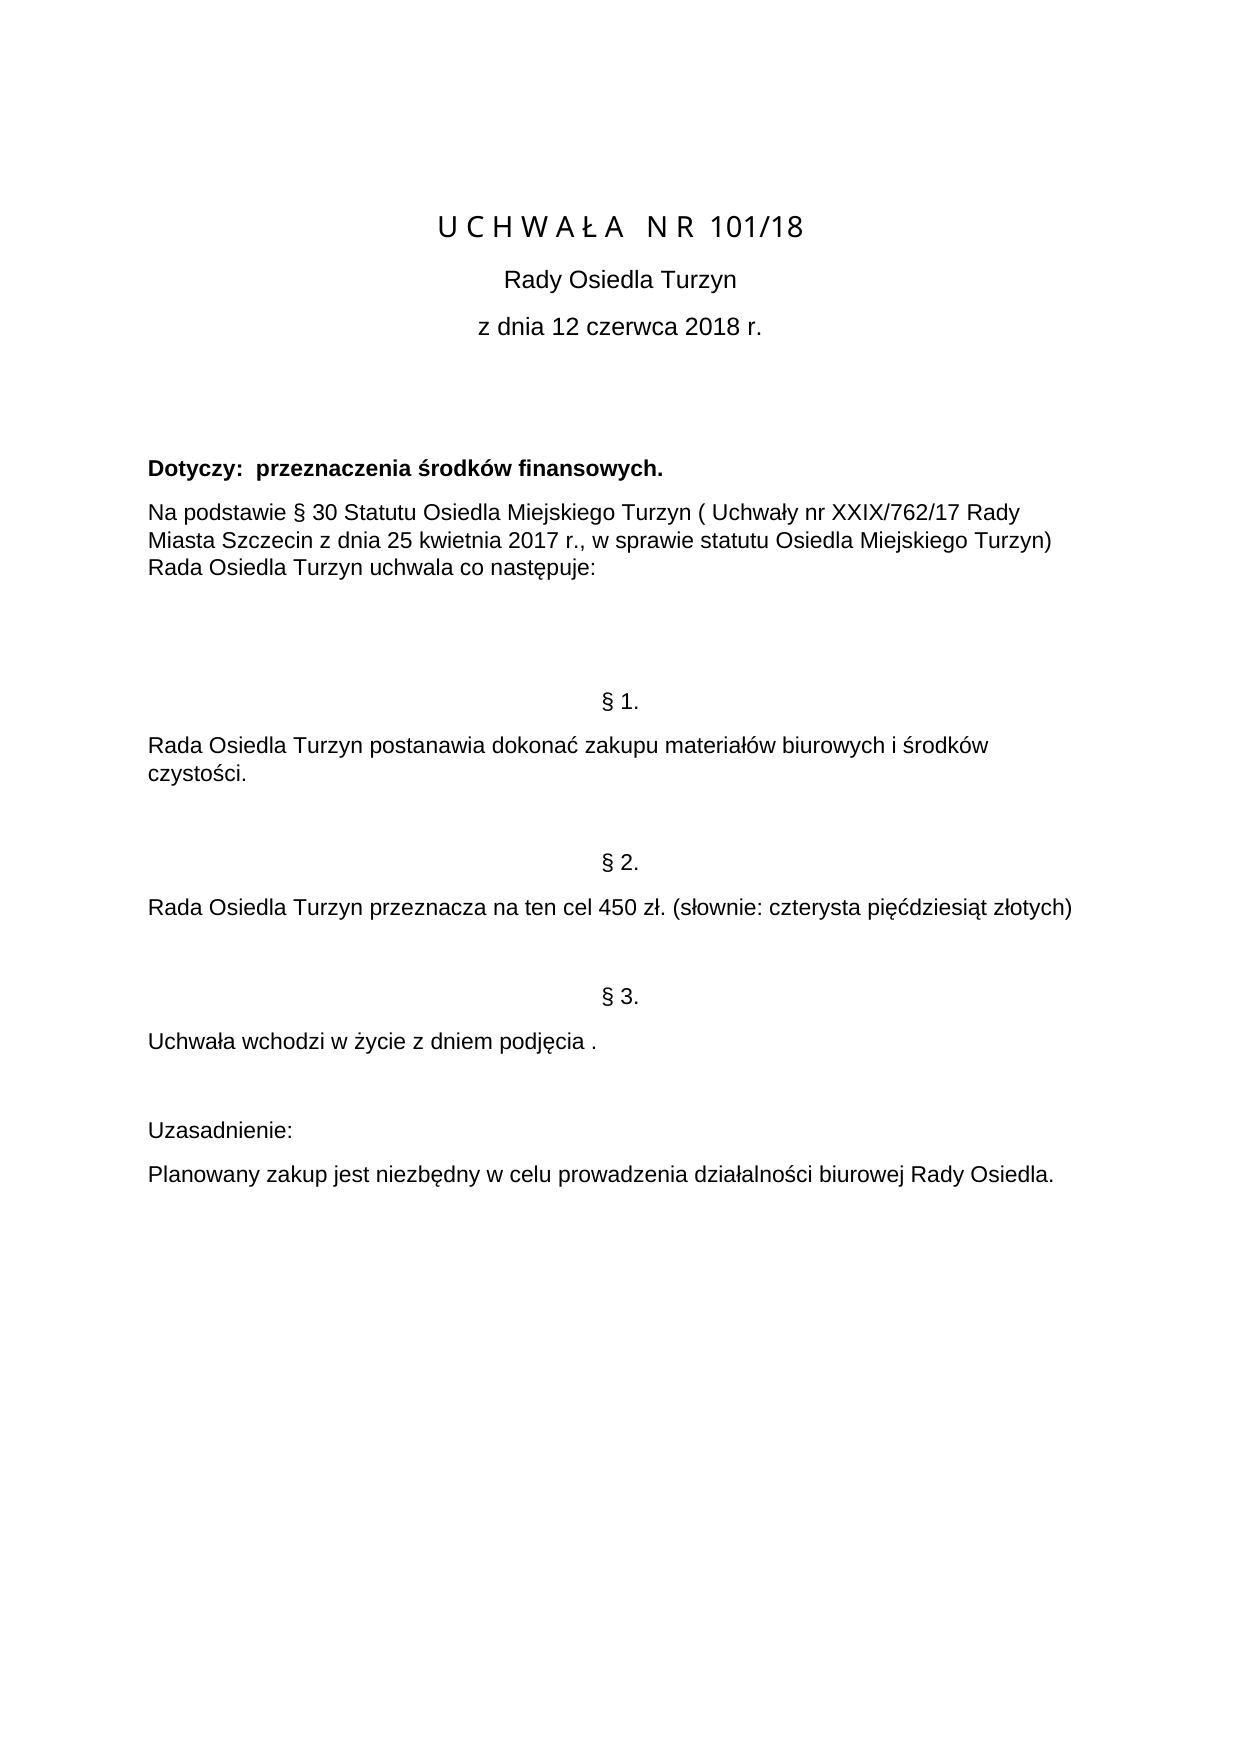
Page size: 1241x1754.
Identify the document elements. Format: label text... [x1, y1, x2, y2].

text U C H W A Ł A N R 101/18 [148, 206, 1092, 246]
text § 1. [148, 688, 1092, 714]
text Rada Osiedla Turzyn przeznacza na ten cel 450 zł. (słownie: czterysta pięćdziesiąt złotych) [148, 894, 1092, 920]
text z dnia 12 czerwca 2018 r. [148, 312, 1092, 341]
text Uzasadnienie: [148, 1117, 1092, 1143]
text Na podstawie § 30 Statutu Osiedla Miejskiego Turzyn ( Uchwały nr XXIX/762/17 Rady Miasta Szczecin z dnia 25 kwietnia 2017 r., w sprawie statutu Osiedla Miejskiego Turzyn) Rada Osiedla Turzyn uchwala co następuje: [148, 499, 1092, 581]
text Uchwała wchodzi w życie z dniem podjęcia . [148, 1028, 1092, 1054]
text Planowany zakup jest niezbędny w celu prowadzenia działalności biurowej Rady Osiedla. [148, 1161, 1092, 1188]
text Dotyczy: przeznaczenia środków finansowych. [148, 454, 1092, 481]
text Rada Osiedla Turzyn postanawia dokonać zakupu materiałów biurowych i środków czystości. [148, 732, 1092, 787]
text § 2. [148, 849, 1092, 876]
text Rady Osiedla Turzyn [148, 265, 1092, 294]
text § 3. [148, 983, 1092, 1009]
